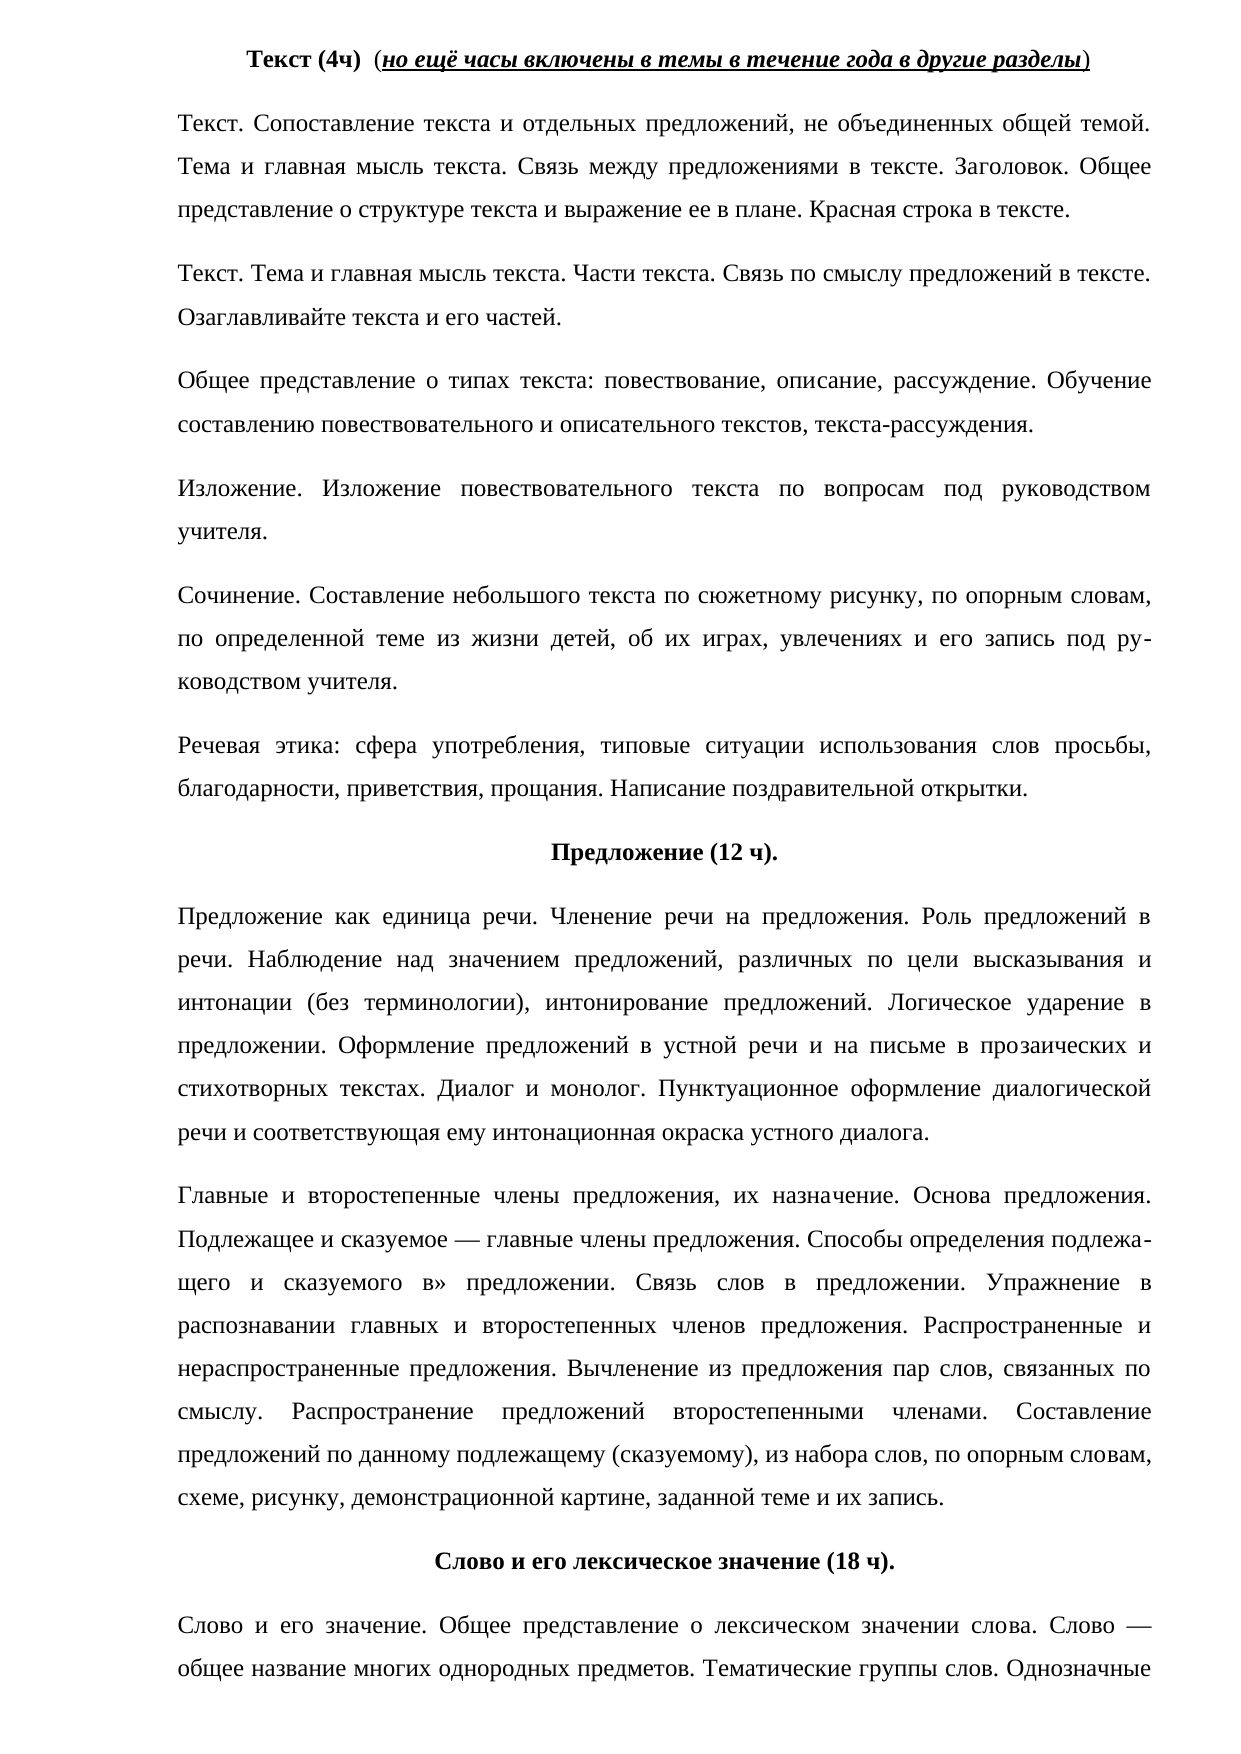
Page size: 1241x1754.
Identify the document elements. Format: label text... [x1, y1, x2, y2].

text Речевая этика: сфера употребления, типовые ситуации использования слов просьбы, благодарности, приветствия, прощания. Написание поздравительной открытки. [177, 730, 1152, 802]
text Предложение как единица речи. Членение речи на предложения. Роль предложений в речи. Наблюдение над значением предложений, различных по цели высказывания и интонации (без терминологии), интонирование предложений. Логическое ударение в предложении. Оформление предложений в устной речи и на письме в прозаических и стихотворных текстах. Диалог и монолог. Пунктуационное оформление диалогической речи и соответствующая ему интонационная окраска устного диалога. [177, 901, 1152, 1145]
text Текст (4ч) (но ещё часы включены в темы в течение года в другие разделы) [177, 44, 1152, 73]
text Текст. Тема и главная мысль текста. Части текста. Связь по смыслу предложений в тексте. Озаглавливайте текста и его частей. [177, 258, 1152, 330]
text Слово и его лексическое значение (18 ч). [177, 1546, 1152, 1575]
text Текст. Сопоставление текста и отдельных предложений, не объединенных общей темой. Тема и главная мысль текста. Связь между предложениями в тексте. Заголовок. Общее представление о структуре текста и выражение ее в плане. Красная строка в тексте. [177, 108, 1152, 223]
text Главные и второстепенные члены предложения, их назначение. Основа предложения. Подлежащее и сказуемое — главные члены предложения. Способы определения подлежащего и сказуемого в» предложении. Связь слов в предложении. Упражнение в распознавании главных и второстепенных членов предложения. Распространенные и нераспространенные предложения. Вычленение из предложения пар слов, связанных по смыслу. Распространение предложений второстепенными членами. Составление предложений по данному подлежащему (сказуемому), из набора слов, по опорным словам, схеме, рисунку, демонстрационной картине, заданной теме и их запись. [177, 1181, 1152, 1511]
text Общее представление о типах текста: повествование, описание, рассуждение. Обучение составлению повествовательного и описательного текстов, текста-рассуждения. [177, 366, 1152, 437]
text Сочинение. Составление небольшого текста по сюжетному рисунку, по опорным словам, по определенной теме из жизни детей, об их играх, увлечениях и его запись под руководством учителя. [177, 580, 1152, 695]
text Предложение (12 ч). [177, 837, 1152, 866]
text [177, 1610, 1152, 1682]
text Изложение. Изложение повествовательного текста по вопросам под руководством учителя. [177, 473, 1152, 544]
